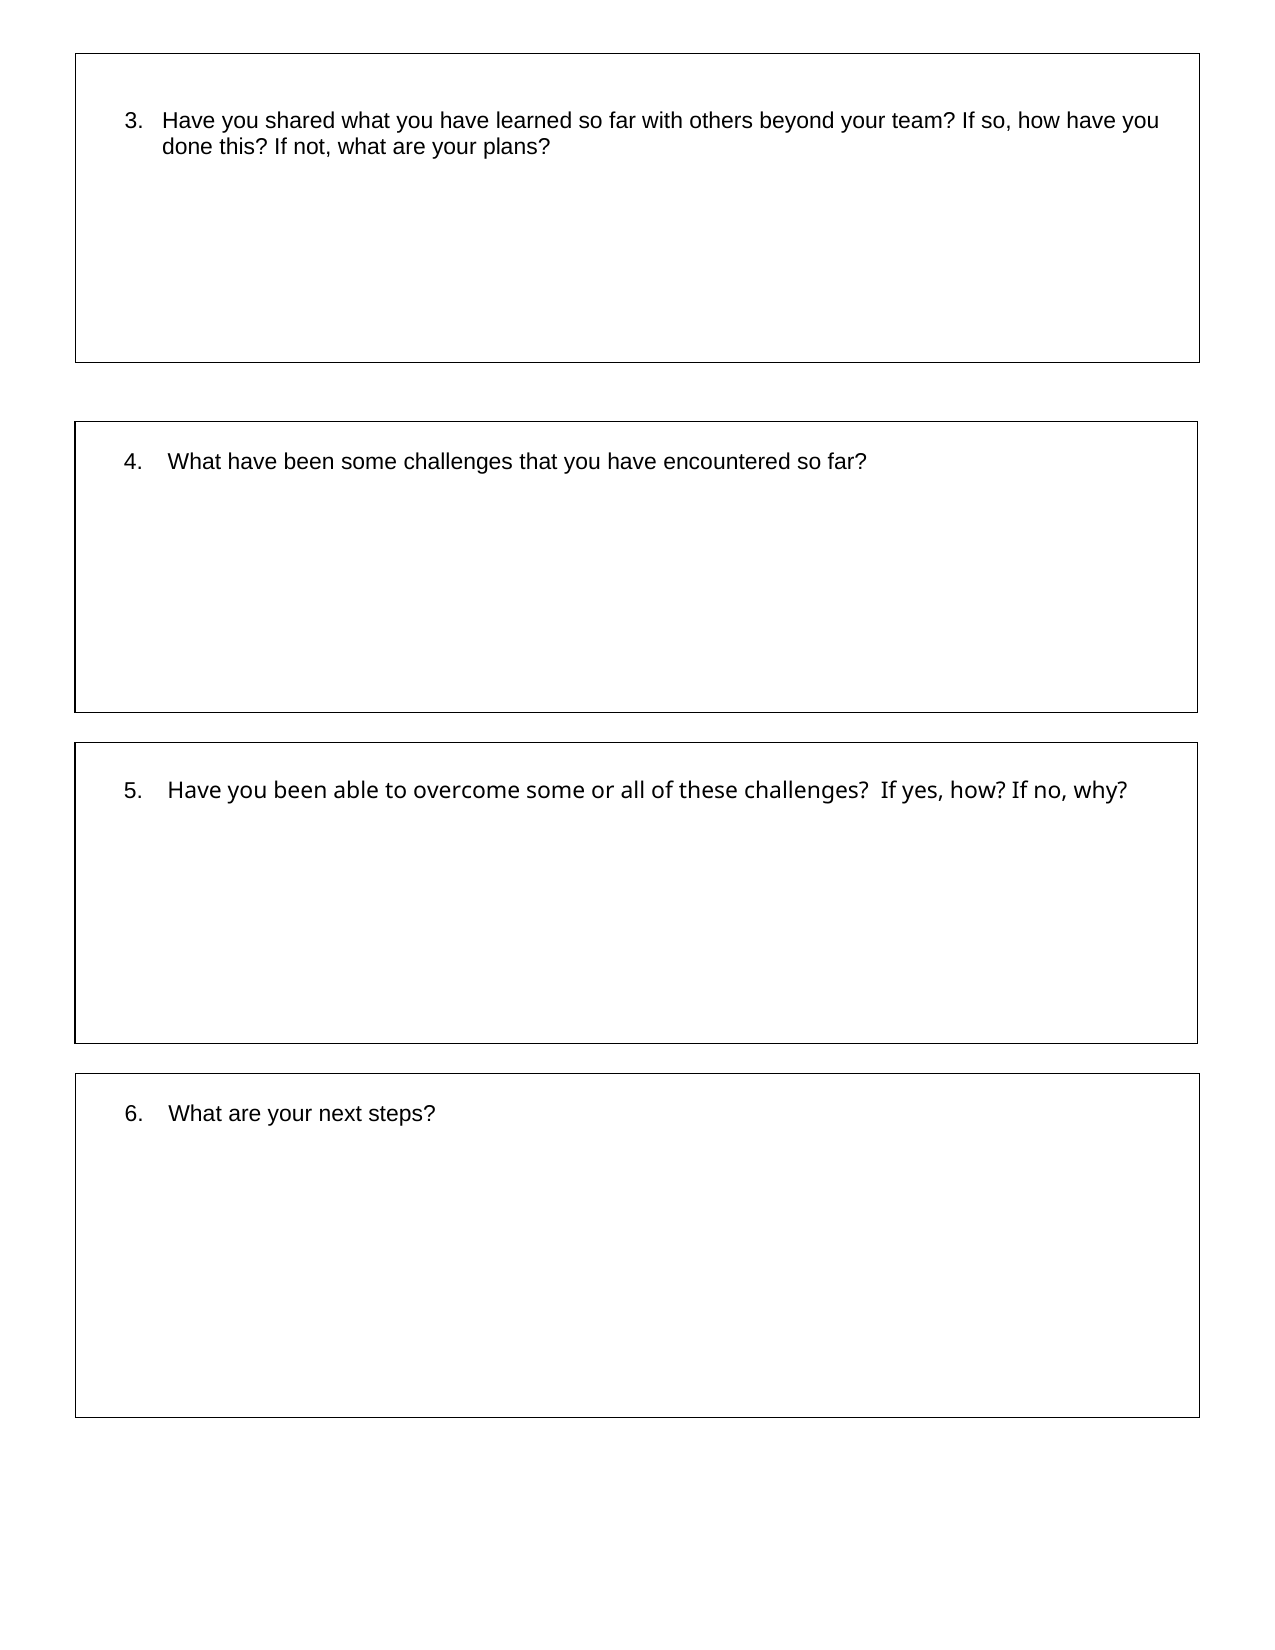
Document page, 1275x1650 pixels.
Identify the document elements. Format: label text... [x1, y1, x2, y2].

table_header Have you been able to overcome some or all of these challenges? If yes, how? If no, why? [76, 743, 1197, 1043]
table_header Have you shared what you have learned so far with others beyond your team? If so, how have you done this? If not, what are your plans? [76, 54, 1199, 362]
table_header What have been some challenges that you have encountered so far? [76, 422, 1197, 712]
table_header What are your next steps? [76, 1074, 1199, 1417]
